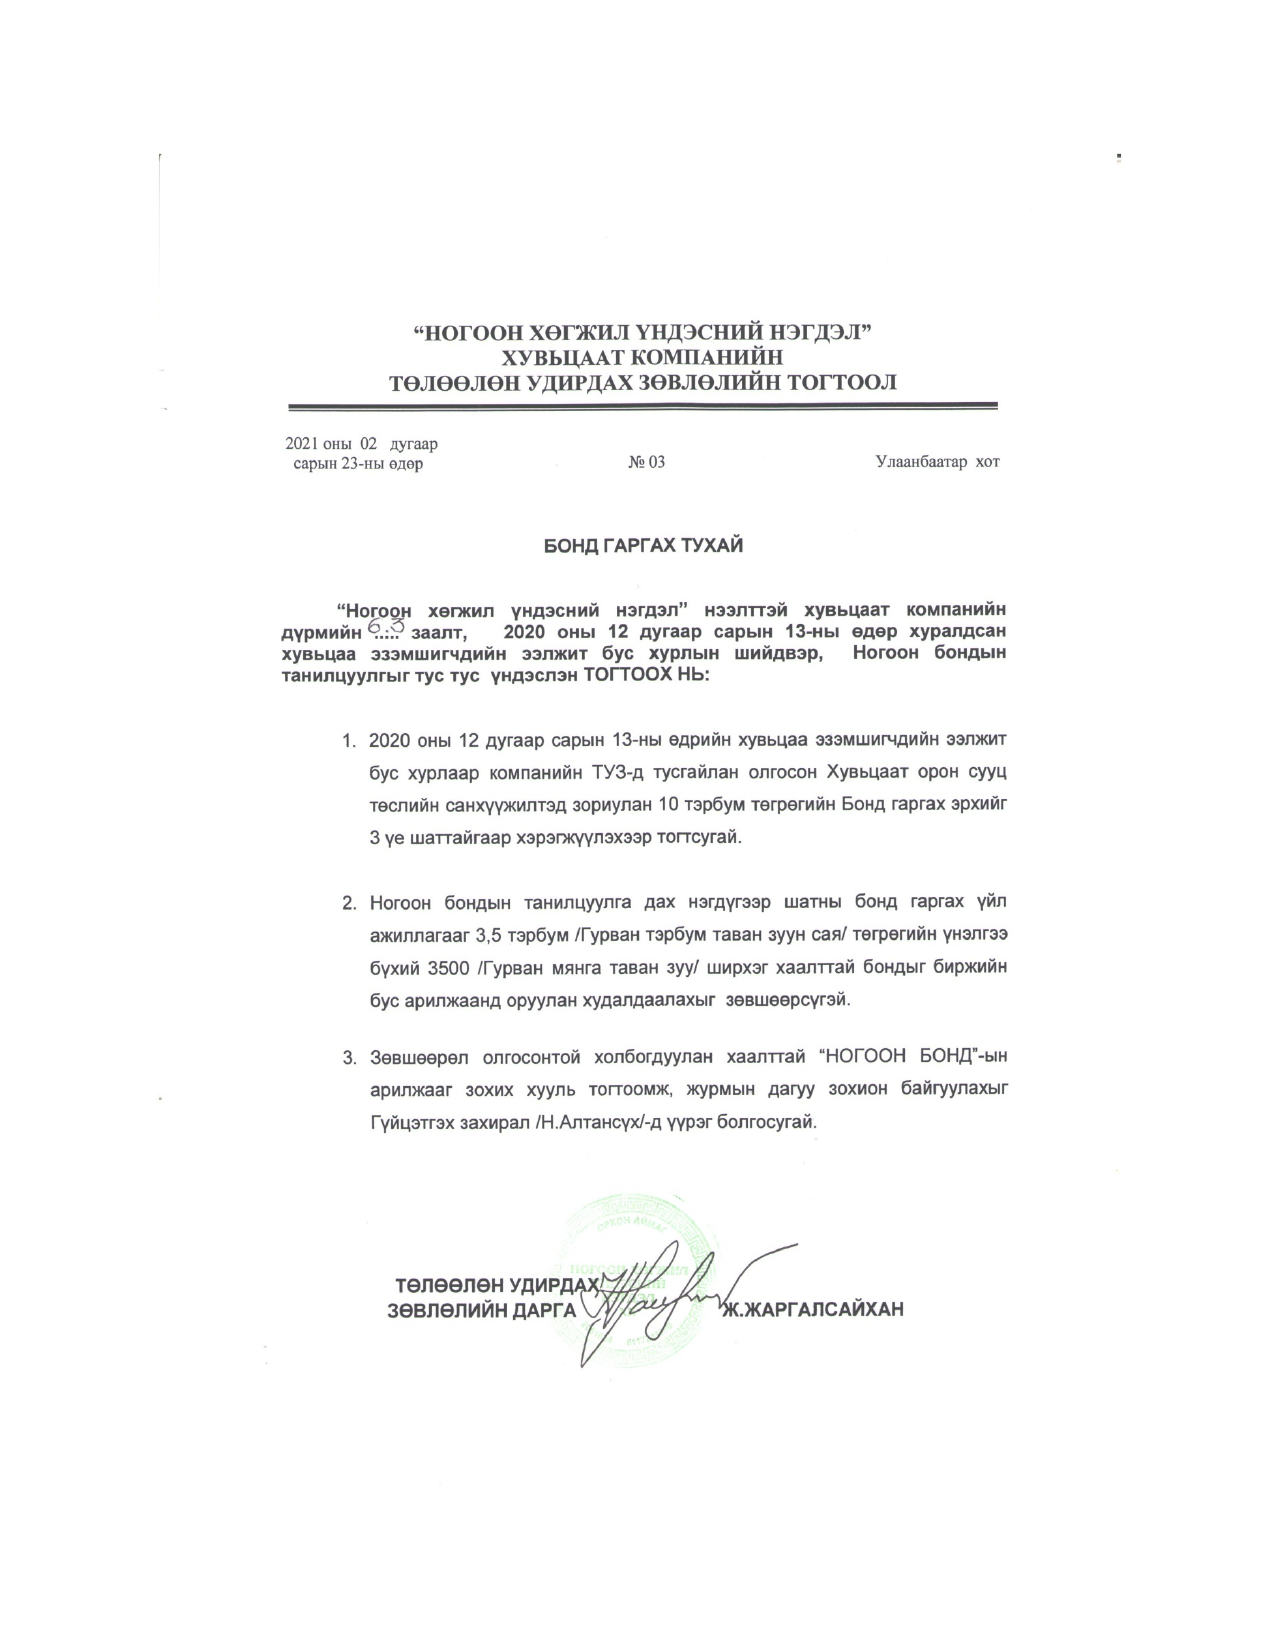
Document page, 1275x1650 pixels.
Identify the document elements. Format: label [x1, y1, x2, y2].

picture [150, 150, 1125, 1489]
